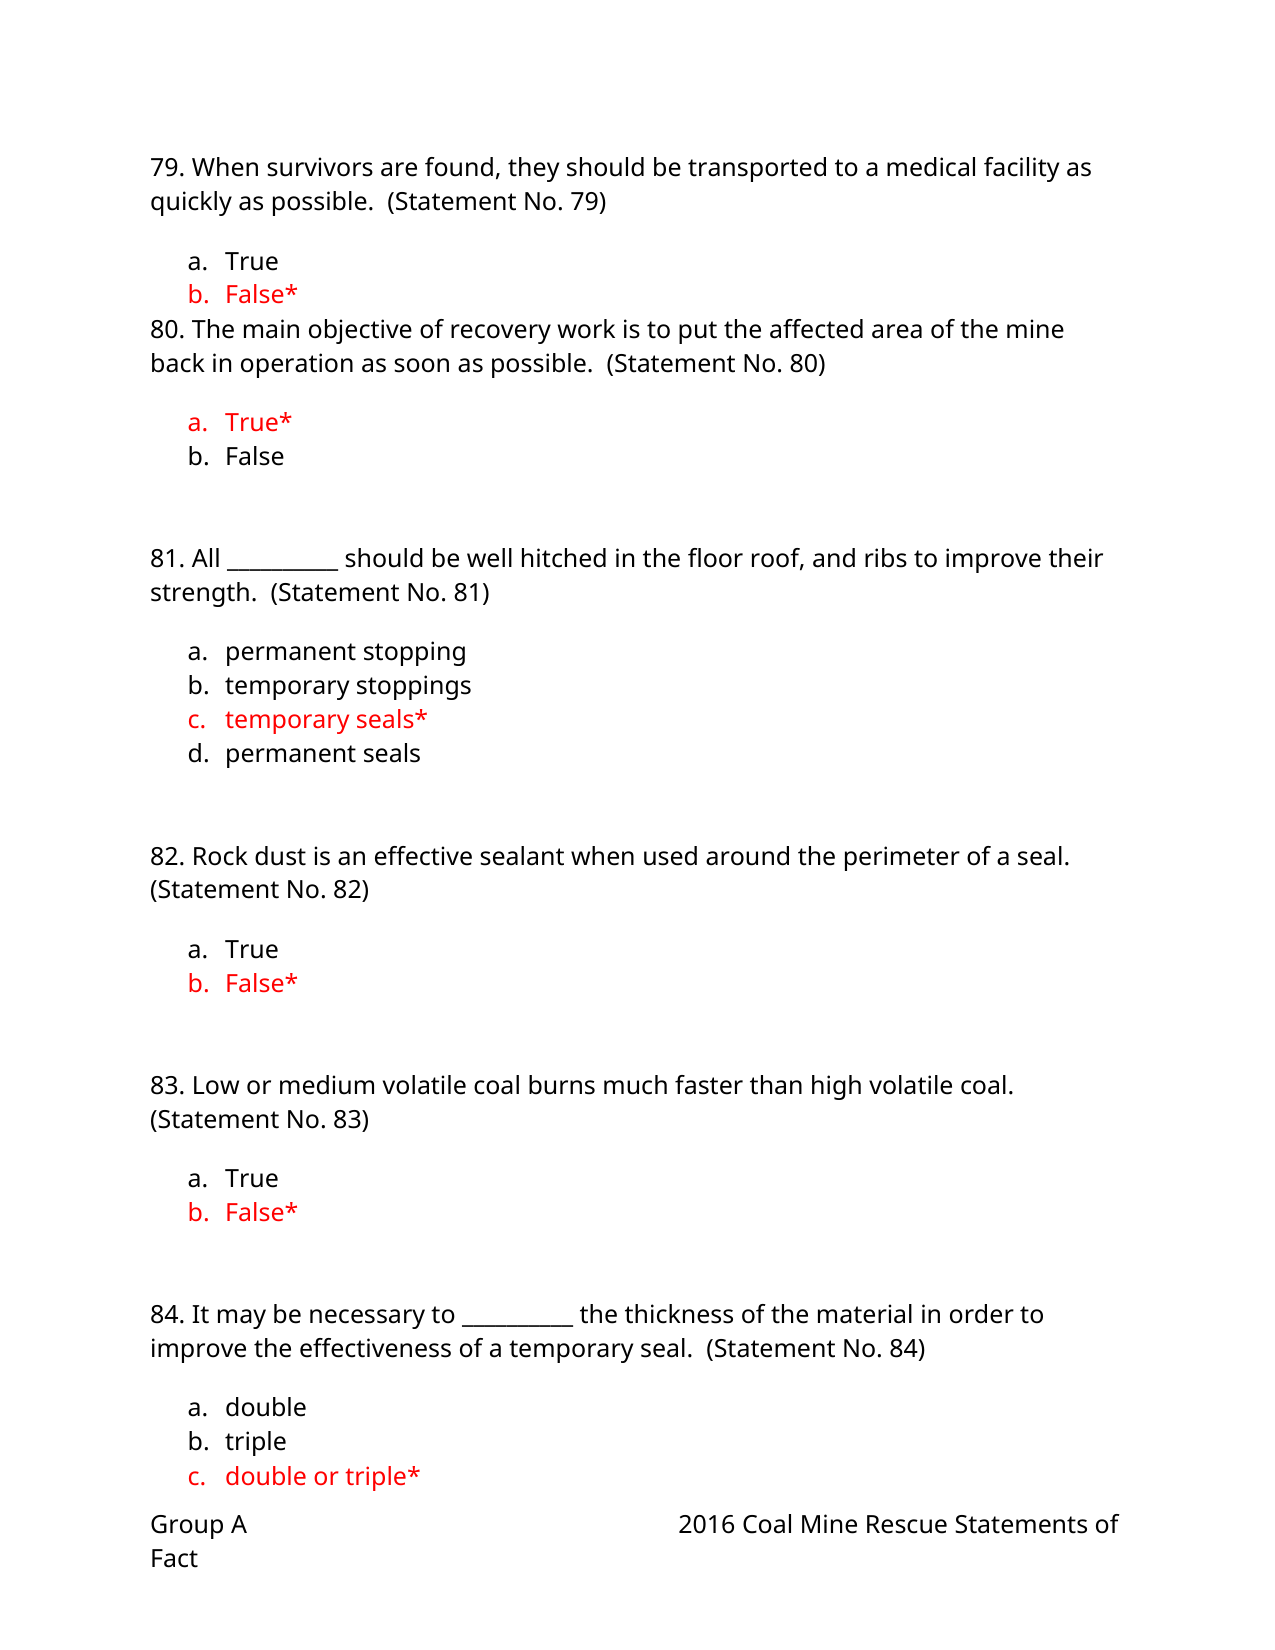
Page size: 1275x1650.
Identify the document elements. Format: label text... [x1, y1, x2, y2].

list False* [187, 965, 1125, 999]
list permanent stopping [187, 634, 1125, 668]
list double or triple* [187, 1458, 1125, 1492]
text 82. Rock dust is an effective sealant when used around the perimeter of a seal. (Statement No. 82) [150, 838, 1125, 906]
list permanent seals [187, 736, 1125, 770]
list temporary stoppings [187, 668, 1125, 702]
list double [187, 1390, 1125, 1424]
list False [187, 438, 1125, 472]
text 83. Low or medium volatile coal burns much faster than high volatile coal. (Statement No. 83) [150, 1067, 1125, 1136]
list False* [187, 1195, 1125, 1229]
list temporary seals* [187, 702, 1125, 736]
list False* [187, 277, 1125, 311]
text 84. It may be necessary to __________ the thickness of the material in order to improve the effectiveness of a temporary seal. (Statement No. 84) [150, 1297, 1125, 1365]
list triple [187, 1424, 1125, 1458]
list True* [187, 404, 1125, 438]
text 81. All __________ should be well hitched in the floor roof, and ribs to improve their strength. (Statement No. 81) [150, 541, 1125, 609]
text 79. When survivors are found, they should be transported to a medical facility as quickly as possible. (Statement No. 79) [150, 150, 1125, 218]
list True [187, 1161, 1125, 1195]
list True [187, 931, 1125, 965]
list True [187, 243, 1125, 277]
text 80. The main objective of recovery work is to put the affected area of the mine back in operation as soon as possible. (Statement No. 80) [150, 311, 1125, 379]
